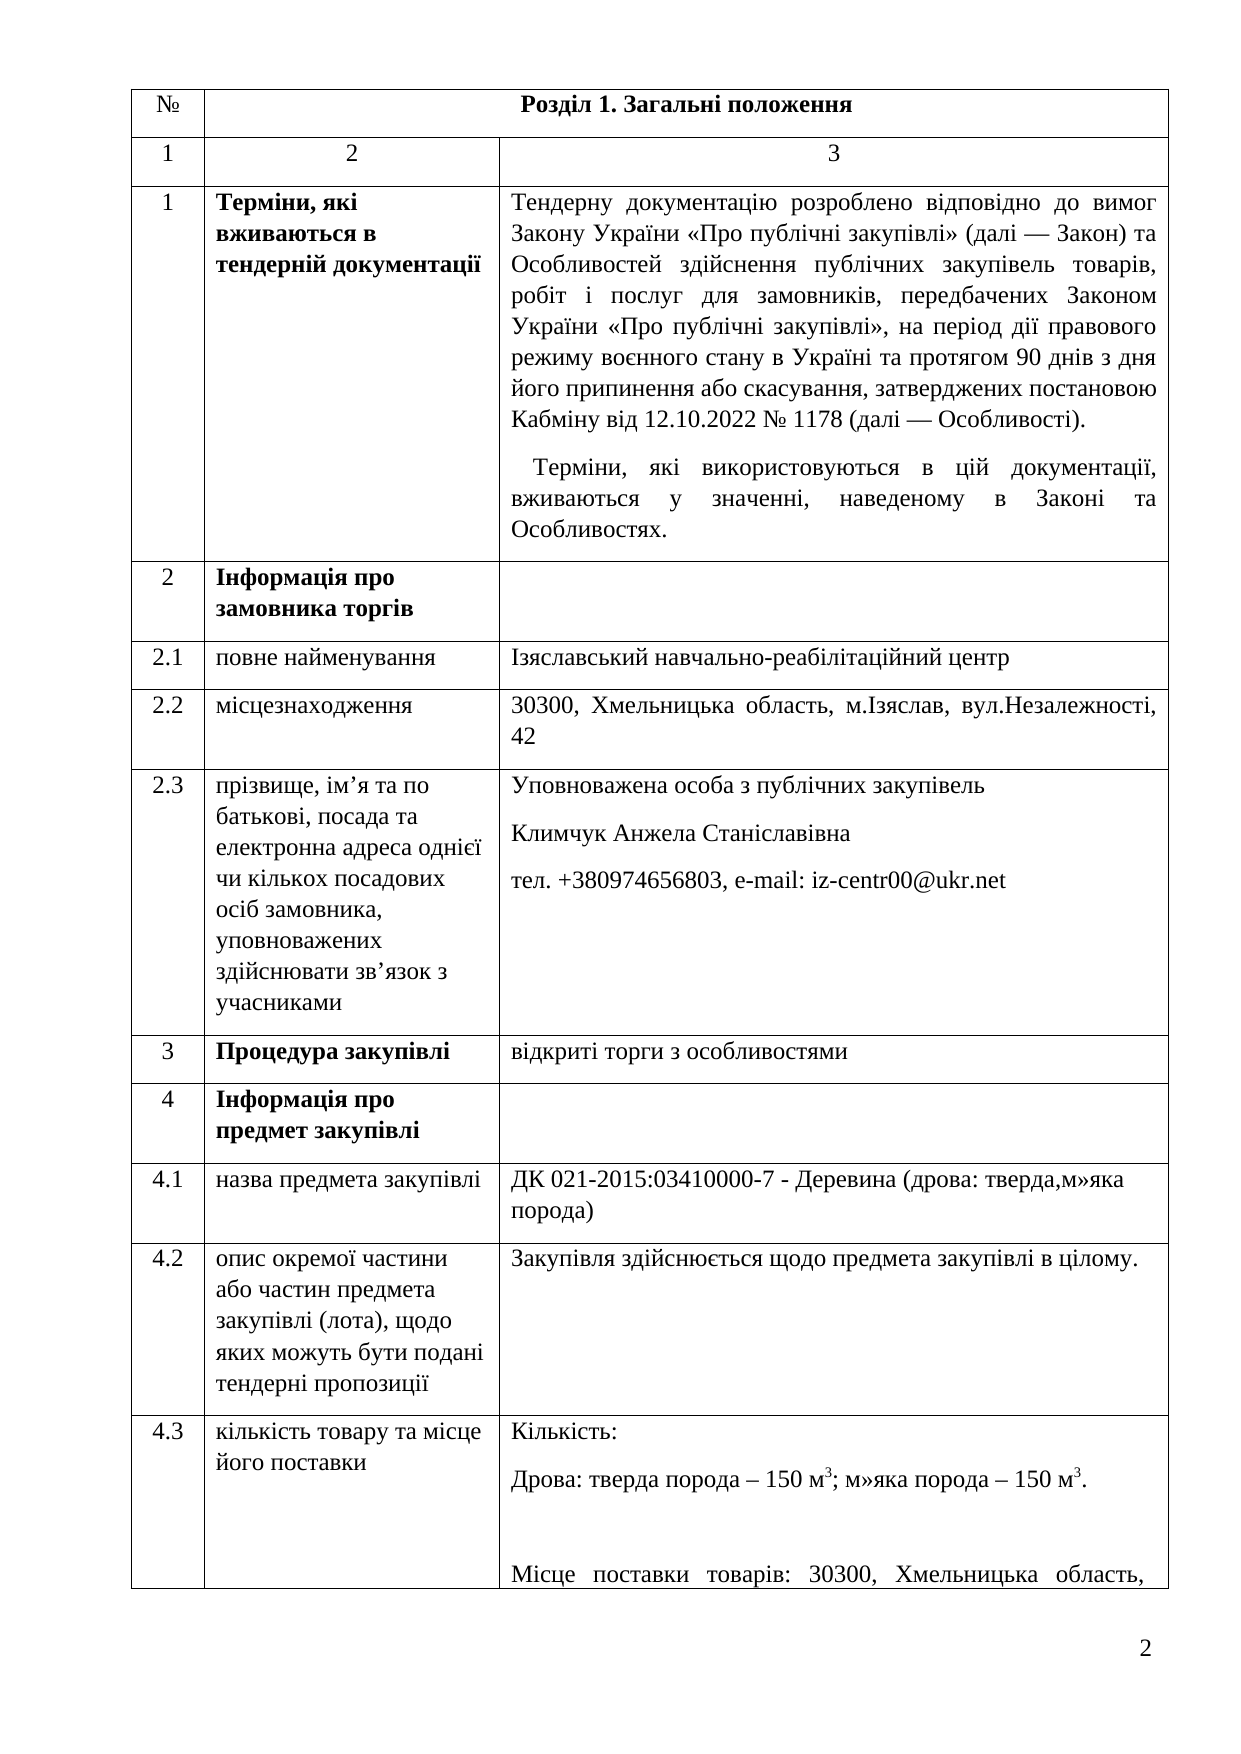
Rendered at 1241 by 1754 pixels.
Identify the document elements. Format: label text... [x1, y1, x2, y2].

table_cell Терміни, які вживаються в тендерній документації [205, 187, 499, 561]
table_cell Інформація про предмет закупівлі [205, 1084, 499, 1163]
table_cell повне найменування [205, 642, 499, 689]
table_cell Уповноважена особа з публічних закупівель Климчук Анжела Станіславівна тел. +380974656803, е-mail: iz-centr00@ukr.net [500, 770, 1168, 1035]
table_header Розділ 1. Загальні положення [205, 90, 1168, 137]
table_cell Закупівля здійснюється щодо предмета закупівлі в цілому. [500, 1244, 1168, 1415]
table_cell опис окремої частини або частин предмета закупівлі (лота), щодо яких можуть бути подані тендерні пропозиції [205, 1244, 499, 1415]
table_cell [500, 562, 1168, 641]
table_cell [500, 1416, 1168, 1588]
table_cell 2.1 [132, 642, 204, 689]
table_cell 3 [500, 138, 1168, 186]
table_cell відкриті торги з особливостями [500, 1036, 1168, 1083]
table_cell 4.1 [132, 1164, 204, 1242]
table_cell 3 [132, 1036, 204, 1083]
table_cell 2.3 [132, 770, 204, 1035]
table_cell 4.2 [132, 1244, 204, 1415]
table_cell назва предмета закупівлі [205, 1164, 499, 1242]
table_cell 30300, Хмельницька область, м.Ізяслав, вул.Незалежності, 42 [500, 690, 1168, 769]
table_cell 4.3 [132, 1416, 204, 1588]
table_cell прізвище, ім’я та по батькові, посада та електронна адреса однієї чи кількох посадових осіб замовника, уповноважених здійснювати зв’язок з учасниками [205, 770, 499, 1035]
table_cell Тендерну документацію розроблено відповідно до вимог Закону України «Про публічні закупівлі» (далі — Закон) та Особливостей здійснення публічних закупівель товарів, робіт і послуг для замовників, передбачених Законом України «Про публічні закупівлі», на період дії правового режиму воєнного стану в Україні та протягом 90 днів з дня його припинення або скасування, затверджених постановою Кабміну від 12.10.2022 № 1178 (далі — Особливості). Терміни, які використовуються в цій документації, вживаються у значенні, наведеному в Законі та Особливостях. [500, 187, 1168, 561]
table_cell Ізяславський навчально-реабілітаційний центр [500, 642, 1168, 689]
table_cell 2 [205, 138, 499, 186]
table_cell ДК 021-2015:03410000-7 - Деревина (дрова: тверда,м»яка порода) [500, 1164, 1168, 1242]
table_cell Процедура закупівлі [205, 1036, 499, 1083]
table_cell 2.2 [132, 690, 204, 769]
table_cell [500, 1084, 1168, 1163]
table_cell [205, 1416, 499, 1588]
table_cell 1 [132, 187, 204, 561]
table_cell 2 [132, 562, 204, 641]
table_cell 1 [132, 138, 204, 186]
table_cell 4 [132, 1084, 204, 1163]
table_cell місцезнаходження [205, 690, 499, 769]
table_header № [132, 90, 204, 137]
table_cell Інформація про замовника торгів [205, 562, 499, 641]
